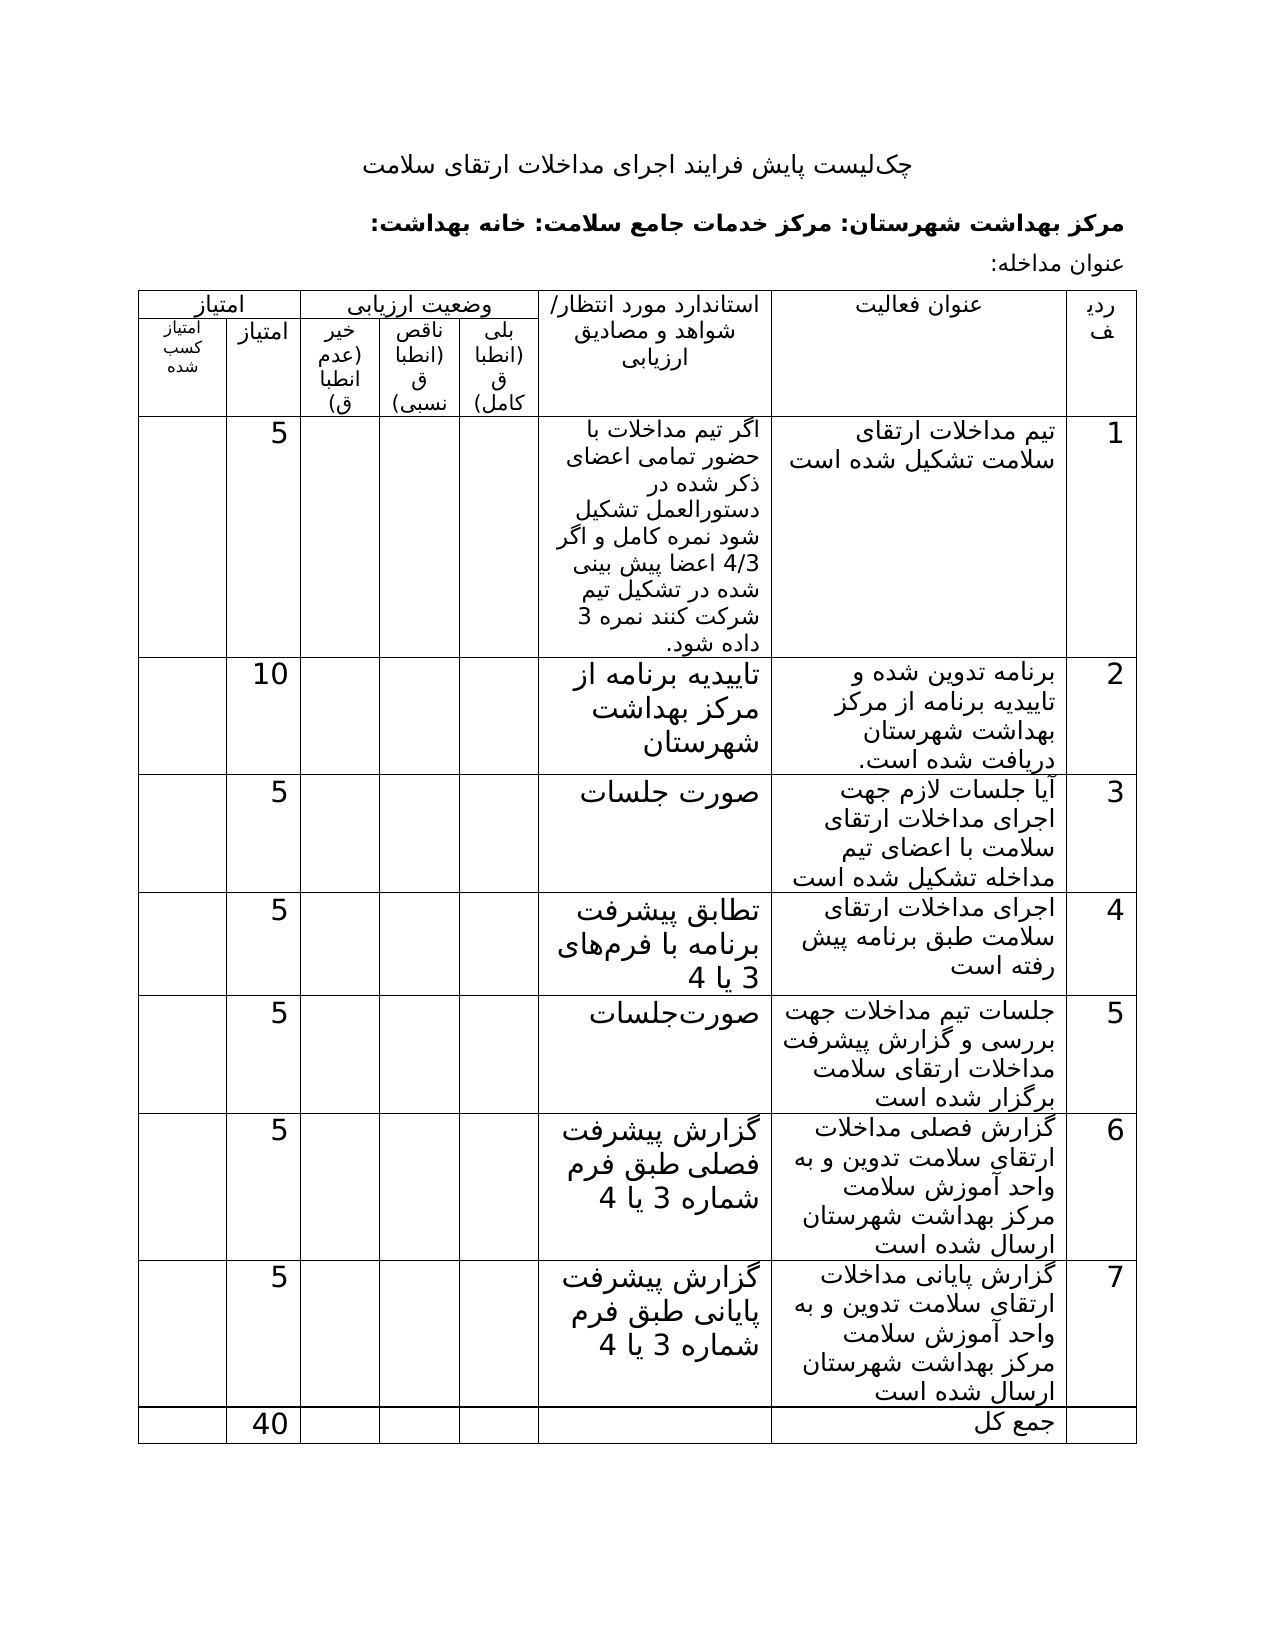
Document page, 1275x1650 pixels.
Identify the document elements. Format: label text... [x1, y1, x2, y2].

table_cell [380, 775, 459, 892]
table_cell 5 [227, 996, 300, 1113]
table_cell امتیاز [227, 319, 300, 416]
table_header امتیاز [139, 291, 300, 317]
table_cell 5 [227, 1114, 300, 1259]
table_cell برنامه تدوین شده و تاییدیه برنامه از مرکز بهداشت شهرستان دریافت شده است. [772, 658, 1066, 774]
table_cell [380, 417, 459, 657]
table_cell [301, 417, 379, 657]
table_cell گزارش پیشرفت پایانی طبق فرم شماره 3 یا 4 [539, 1261, 771, 1406]
table_cell [139, 1114, 226, 1259]
table_cell گزارش فصلی مداخلات ارتقای سلامت تدوین و به واحد آموزش سلامت مرکز بهداشت شهرستان ارسال شده است [772, 1114, 1066, 1259]
table_cell صورت جلسات [539, 775, 771, 892]
table_cell 6 [1067, 1114, 1136, 1259]
table_cell [380, 996, 459, 1113]
table_cell 1 [1067, 417, 1136, 657]
table_header ردیف [1067, 291, 1136, 416]
text چک‌لیست پایش فرایند اجرای مداخلات ارتقای سلامت [150, 150, 1125, 179]
table_cell [301, 1408, 379, 1443]
table_cell 5 [227, 1261, 300, 1406]
table_cell [460, 1261, 538, 1406]
table_cell جمع کل [772, 1408, 1066, 1443]
table_cell [301, 1261, 379, 1406]
table_cell [460, 658, 538, 774]
table_cell [380, 1408, 459, 1443]
table_cell صورت‌جلسات [539, 996, 771, 1113]
table_cell 4 [1067, 893, 1136, 995]
table_cell [139, 417, 226, 657]
table_cell جلسات تیم مداخلات جهت بررسی و گزارش پیشرفت مداخلات ارتقای سلامت برگزار شده است [772, 996, 1066, 1113]
table_cell [139, 1261, 226, 1406]
table_cell اگر تیم مداخلات با حضور تمامی اعضای ذکر شده در دستورالعمل تشکیل شود نمره کامل و اگر 4/3 اعضا پیش بینی شده در تشکیل تیم شرکت کنند نمره 3 داده شود. [539, 417, 771, 657]
table_cell تیم مداخلات ارتقای سلامت تشکیل شده است [772, 417, 1066, 657]
table_cell [301, 893, 379, 995]
table_cell [460, 893, 538, 995]
table_cell [460, 1408, 538, 1443]
table_header استاندارد مورد انتظار/ شواهد و مصادیق ارزیابی [539, 291, 771, 416]
table_cell [380, 658, 459, 774]
table_cell [380, 893, 459, 995]
table_cell 2 [1067, 658, 1136, 774]
text عنوان مداخله: [150, 250, 1125, 276]
table_cell [139, 658, 226, 774]
table_cell تاییدیه برنامه از مرکز بهداشت شهرستان [539, 658, 771, 774]
table_cell [460, 996, 538, 1113]
table_cell ناقص (انطباق نسبی) [380, 319, 459, 416]
table_cell [539, 1408, 771, 1443]
table_cell [301, 996, 379, 1113]
table_cell آیا جلسات لازم جهت اجرای مداخلات ارتقای سلامت با اعضای تیم مداخله تشکیل شده است [772, 775, 1066, 892]
table_cell [301, 1114, 379, 1259]
text مرکز بهداشت شهرستان: مرکز خدمات جامع سلامت: خانه بهداشت: [150, 210, 1125, 236]
table_cell اجرای مداخلات ارتقای سلامت طبق برنامه پیش رفته است [772, 893, 1066, 995]
table_cell [380, 1114, 459, 1259]
table_header عنوان فعالیت [772, 291, 1066, 416]
table_cell [139, 996, 226, 1113]
table_cell [460, 775, 538, 892]
table_cell خیر (عدم انطباق) [301, 319, 379, 416]
table_cell [460, 1114, 538, 1259]
table_cell 5 [227, 893, 300, 995]
table_cell 5 [1067, 996, 1136, 1113]
table_cell [139, 893, 226, 995]
table_cell [460, 417, 538, 657]
table_cell امتیاز کسب شده [139, 319, 226, 416]
table_cell [139, 775, 226, 892]
table_cell 3 [1067, 775, 1136, 892]
table_cell بلی (انطباق کامل) [460, 319, 538, 416]
table_cell گزارش پایانی مداخلات ارتقای سلامت تدوین و به واحد آموزش سلامت مرکز بهداشت شهرستان ارسال شده است [772, 1261, 1066, 1406]
table_header وضعیت ارزیابی [301, 291, 538, 317]
table_cell تطابق پیشرفت برنامه با فرم‌های 3 یا 4 [539, 893, 771, 995]
table_cell 10 [227, 658, 300, 774]
table_cell 5 [227, 417, 300, 657]
table_cell [380, 1261, 459, 1406]
table_cell 40 [227, 1408, 300, 1443]
table_cell گزارش پیشرفت فصلی طبق فرم شماره 3 یا 4 [539, 1114, 771, 1259]
table_cell 5 [227, 775, 300, 892]
table_cell [1067, 1408, 1136, 1443]
table_cell [301, 658, 379, 774]
table_cell 7 [1067, 1261, 1136, 1406]
table_cell [301, 775, 379, 892]
table_cell [139, 1408, 226, 1443]
